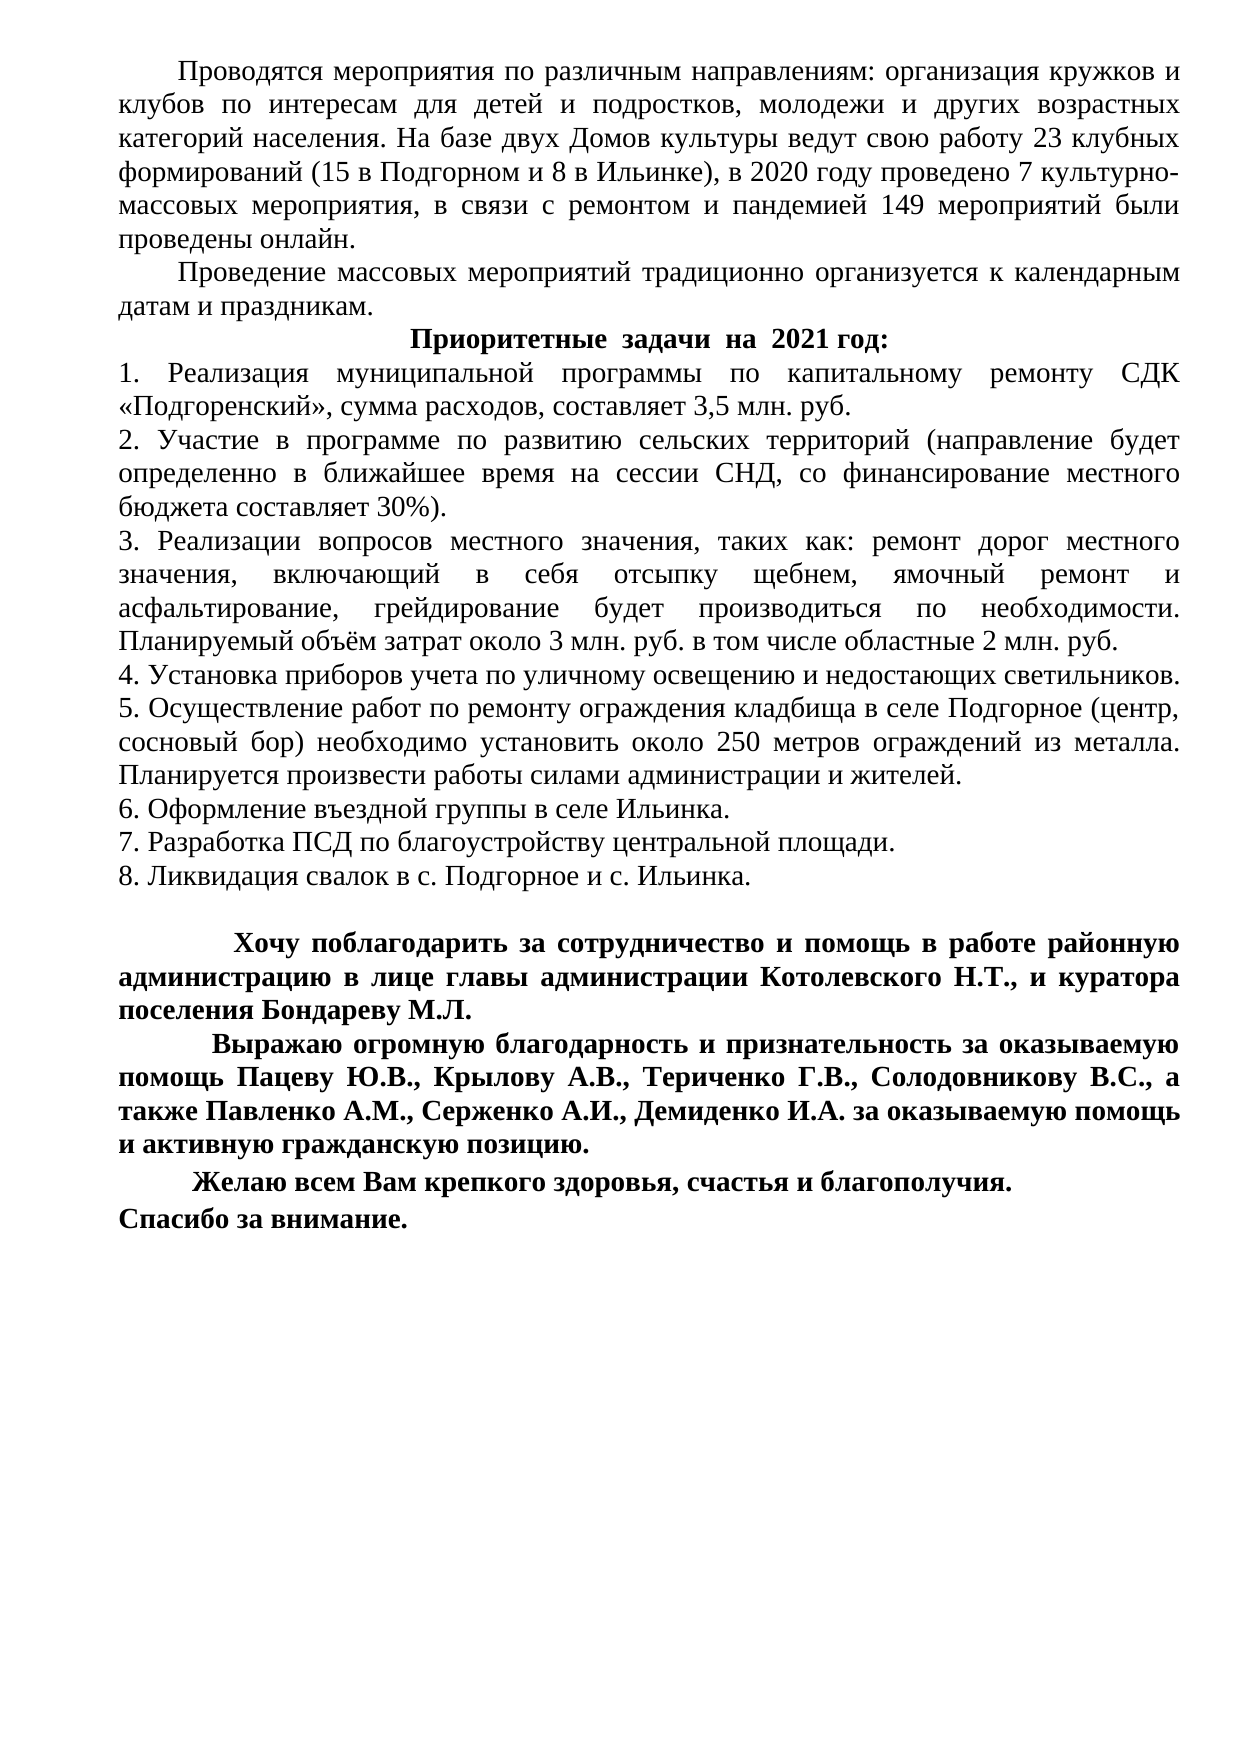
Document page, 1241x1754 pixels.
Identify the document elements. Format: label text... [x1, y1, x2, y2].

text Проведение массовых мероприятий традиционно организуется к календарным датам и праздникам. [118, 254, 1181, 321]
text Желаю всем Вам крепкого здоровья, счастья и благополучия. [118, 1160, 1181, 1197]
text Приоритетные задачи на 2021 год: [118, 321, 1181, 355]
list 1. Реализация муниципальной программы по капитальному ремонту СДК «Подгоренский», сумма расходов, составляет 3,5 млн. руб. [118, 355, 1181, 422]
text Спасибо за внимание. [118, 1197, 1181, 1235]
list 3. Реализации вопросов местного значения, таких как: ремонт дорог местного значения, включающий в себя отсыпку щебнем, ямочный ремонт и асфальтирование, грейдирование будет производиться по необходимости. Планируемый объём затрат около 3 млн. руб. в том числе областные 2 млн. руб. [118, 523, 1181, 657]
list 7. Разработка ПСД по благоустройству центральной площади. [118, 824, 1181, 858]
list 5. Осуществление работ по ремонту ограждения кладбища в селе Подгорное (центр, сосновый бор) необходимо установить около 250 метров ограждений из металла. Планируется произвести работы силами администрации и жителей. [118, 690, 1181, 791]
list 8. Ликвидация свалок в с. Подгорное и с. Ильинка. [118, 858, 1181, 892]
list Хочу поблагодарить за сотрудничество и помощь в работе районную администрацию в лице главы администрации Котолевского Н.Т., и куратора поселения Бондареву М.Л. [118, 925, 1181, 1026]
text Проводятся мероприятия по различным направлениям: организация кружков и клубов по интересам для детей и подростков, молодежи и других возрастных категорий населения. На базе двух Домов культуры ведут свою работу 23 клубных формирований (15 в Подгорном и 8 в Ильинке), в 2020 году проведено 7 культурно-массовых мероприятия, в связи с ремонтом и пандемией 149 мероприятий были проведены онлайн. [118, 53, 1181, 254]
list 2. Участие в программе по развитию сельских территорий (направление будет определенно в ближайшее время на сессии СНД, со финансирование местного бюджета составляет 30%). [118, 422, 1181, 523]
list 6. Оформление въездной группы в селе Ильинка. [118, 791, 1181, 824]
list Выражаю огромную благодарность и признательность за оказываемую помощь Пацеву Ю.В., Крылову А.В., Териченко Г.В., Солодовникову В.С., а также Павленко А.М., Серженко А.И., Демиденко И.А. за оказываемую помощь и активную гражданскую позицию. [118, 1026, 1181, 1160]
list 4. Установка приборов учета по уличному освещению и недостающих светильников. [118, 657, 1181, 690]
